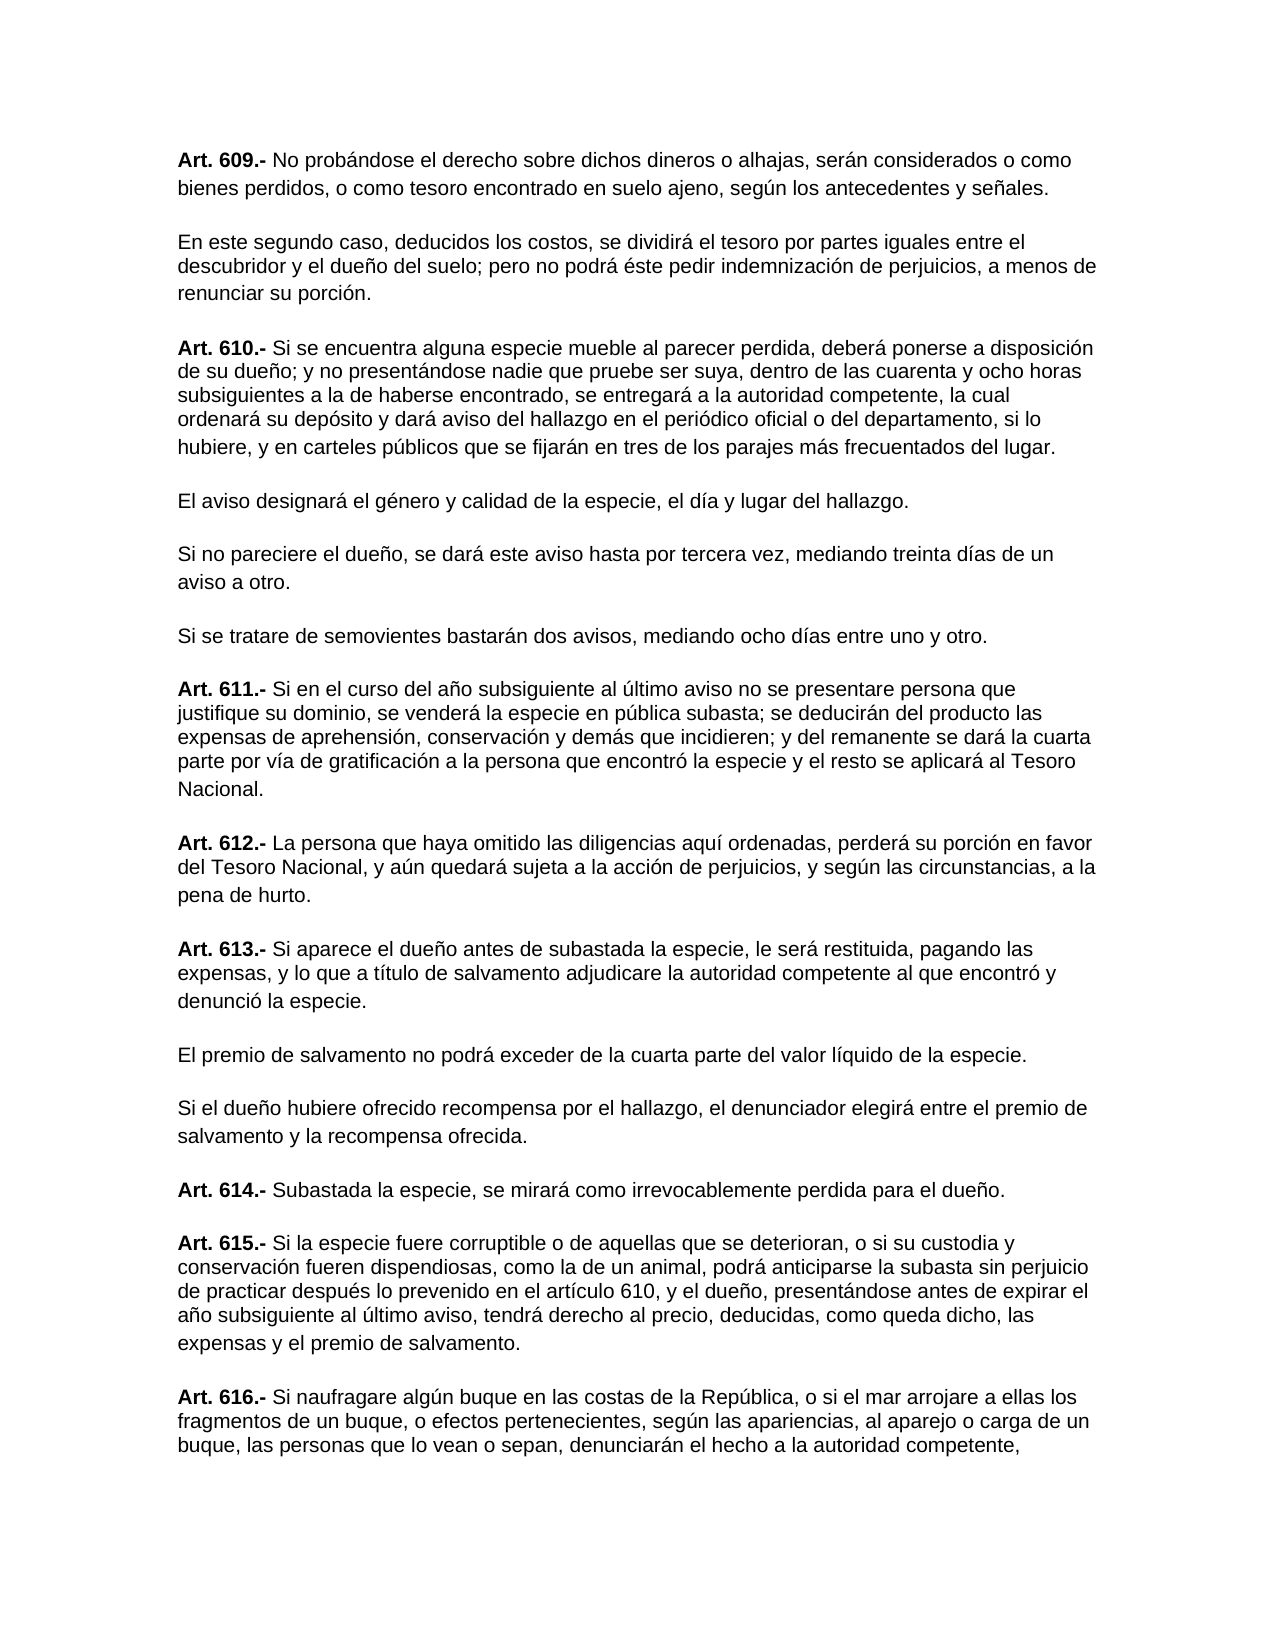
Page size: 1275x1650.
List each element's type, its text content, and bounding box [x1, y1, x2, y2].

text El aviso designará el género y calidad de la especie, el día y lugar del hallazgo. [177, 489, 1098, 513]
text Art. 611.- Si en el curso del año subsiguiente al último aviso no se presentare persona que justifique su dominio, se venderá la especie en pública subasta; se deducirán del producto las expensas de aprehensión, conservación y demás que incidieren; y del remanente se dará la cuarta parte por vía de gratificación a la persona que encontró la especie y el resto se aplicará al Tesoro Nacional. [177, 677, 1098, 802]
text Art. 610.- Si se encuentra alguna especie mueble al parecer perdida, deberá ponerse a disposición de su dueño; y no presentándose nadie que pruebe ser suya, dentro de las cuarenta y ocho horas subsiguientes a la de haberse encontrado, se entregará a la autoridad competente, la cual ordenará su depósito y dará aviso del hallazgo en el periódico oficial o del departamento, si lo hubiere, y en carteles públicos que se fijarán en tres de los parajes más frecuentados del lugar. [177, 335, 1098, 460]
text El premio de salvamento no podrá exceder de la cuarta parte del valor líquido de la especie. [177, 1043, 1098, 1067]
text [177, 1384, 1098, 1456]
text Art. 609.- No probándose el derecho sobre dichos dineros o alhajas, serán considerados o como bienes perdidos, o como tesoro encontrado en suelo ajeno, según los antecedentes y señales. [177, 148, 1098, 200]
text Si el dueño hubiere ofrecido recompensa por el hallazgo, el denunciador elegirá entre el premio de salvamento y la recompensa ofrecida. [177, 1096, 1098, 1148]
text Si no pareciere el dueño, se dará este aviso hasta por tercera vez, mediando treinta días de un aviso a otro. [177, 542, 1098, 595]
text Art. 613.- Si aparece el dueño antes de subastada la especie, le será restituida, pagando las expensas, y lo que a título de salvamento adjudicare la autoridad competente al que encontró y denunció la especie. [177, 937, 1098, 1013]
text Art. 615.- Si la especie fuere corruptible o de aquellas que se deterioran, o si su custodia y conservación fueren dispendiosas, como la de un animal, podrá anticiparse la subasta sin perjuicio de practicar después lo prevenido en el artículo 610, y el dueño, presentándose antes de expirar el año subsiguiente al último aviso, tendrá derecho al precio, deducidas, como queda dicho, las expensas y el premio de salvamento. [177, 1231, 1098, 1355]
text En este segundo caso, deducidos los costos, se dividirá el tesoro por partes iguales entre el descubridor y el dueño del suelo; pero no podrá éste pedir indemnización de perjuicios, a menos de renunciar su porción. [177, 229, 1098, 306]
text Si se tratare de semovientes bastarán dos avisos, mediando ocho días entre uno y otro. [177, 624, 1098, 648]
text Art. 612.- La persona que haya omitido las diligencias aquí ordenadas, perderá su porción en favor del Tesoro Nacional, y aún quedará sujeta a la acción de perjuicios, y según las circunstancias, a la pena de hurto. [177, 831, 1098, 908]
text Art. 614.- Subastada la especie, se mirará como irrevocablemente perdida para el dueño. [177, 1178, 1098, 1202]
